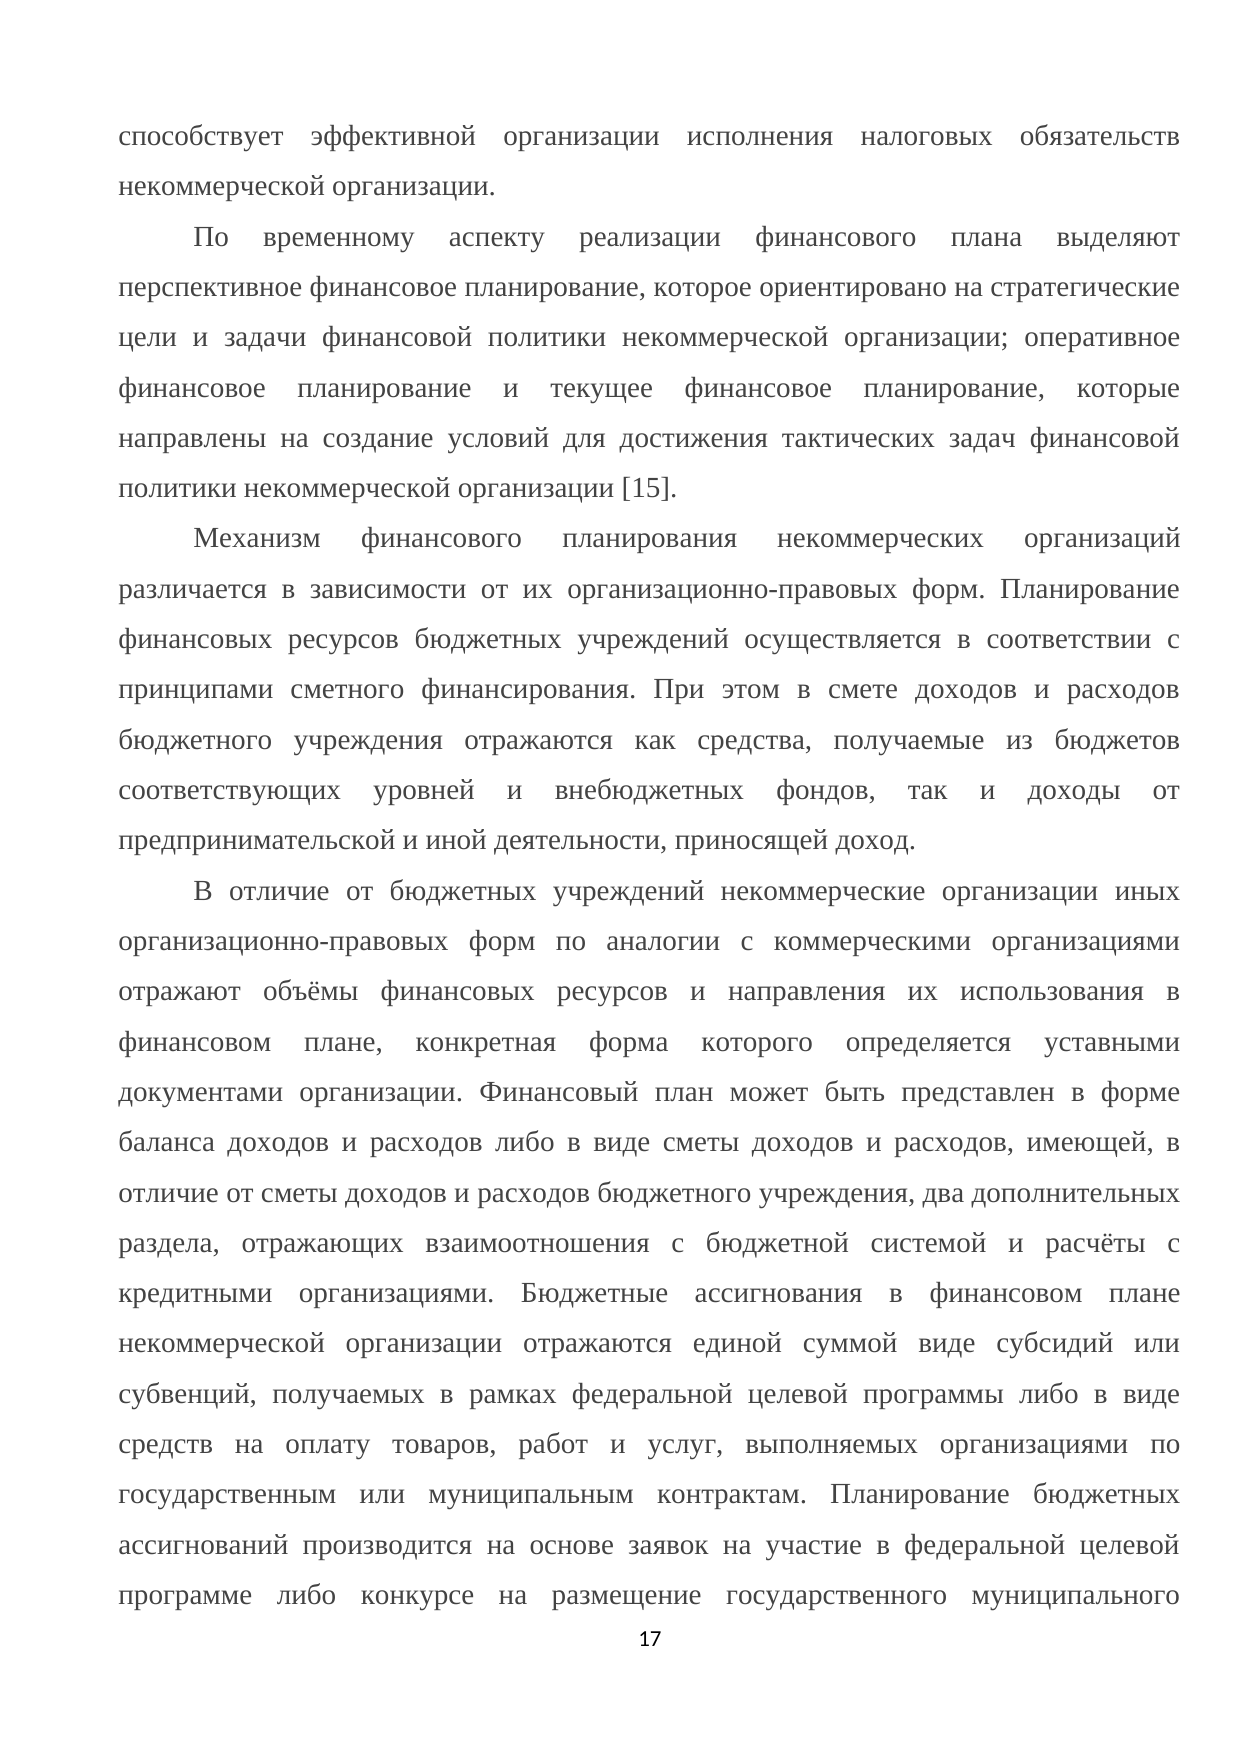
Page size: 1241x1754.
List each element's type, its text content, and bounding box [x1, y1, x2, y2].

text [118, 118, 1181, 202]
text Механизм финансового планирования некоммерческих организаций различается в зависимости от их организационно-правовых форм. Планирование финансовых ресурсов бюджетных учреждений осуществляется в соответствии с принципами сметного финансирования. При этом в смете доходов и расходов бюджетного учреждения отражаются как средства, получаемые из бюджетов соответствующих уровней и внебюджетных фондов, так и доходы от предпринимательской и иной деятельности, приносящей доход. [118, 521, 1181, 856]
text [118, 873, 1181, 1611]
text По временному аспекту реализации финансового плана выделяют перспективное финансовое планирование, которое ориентировано на стратегические цели и задачи финансовой политики некоммерческой организации; оперативное финансовое планирование и текущее финансовое планирование, которые направлены на создание условий для достижения тактических задач финансовой политики некоммерческой организации [15]. [118, 219, 1181, 504]
